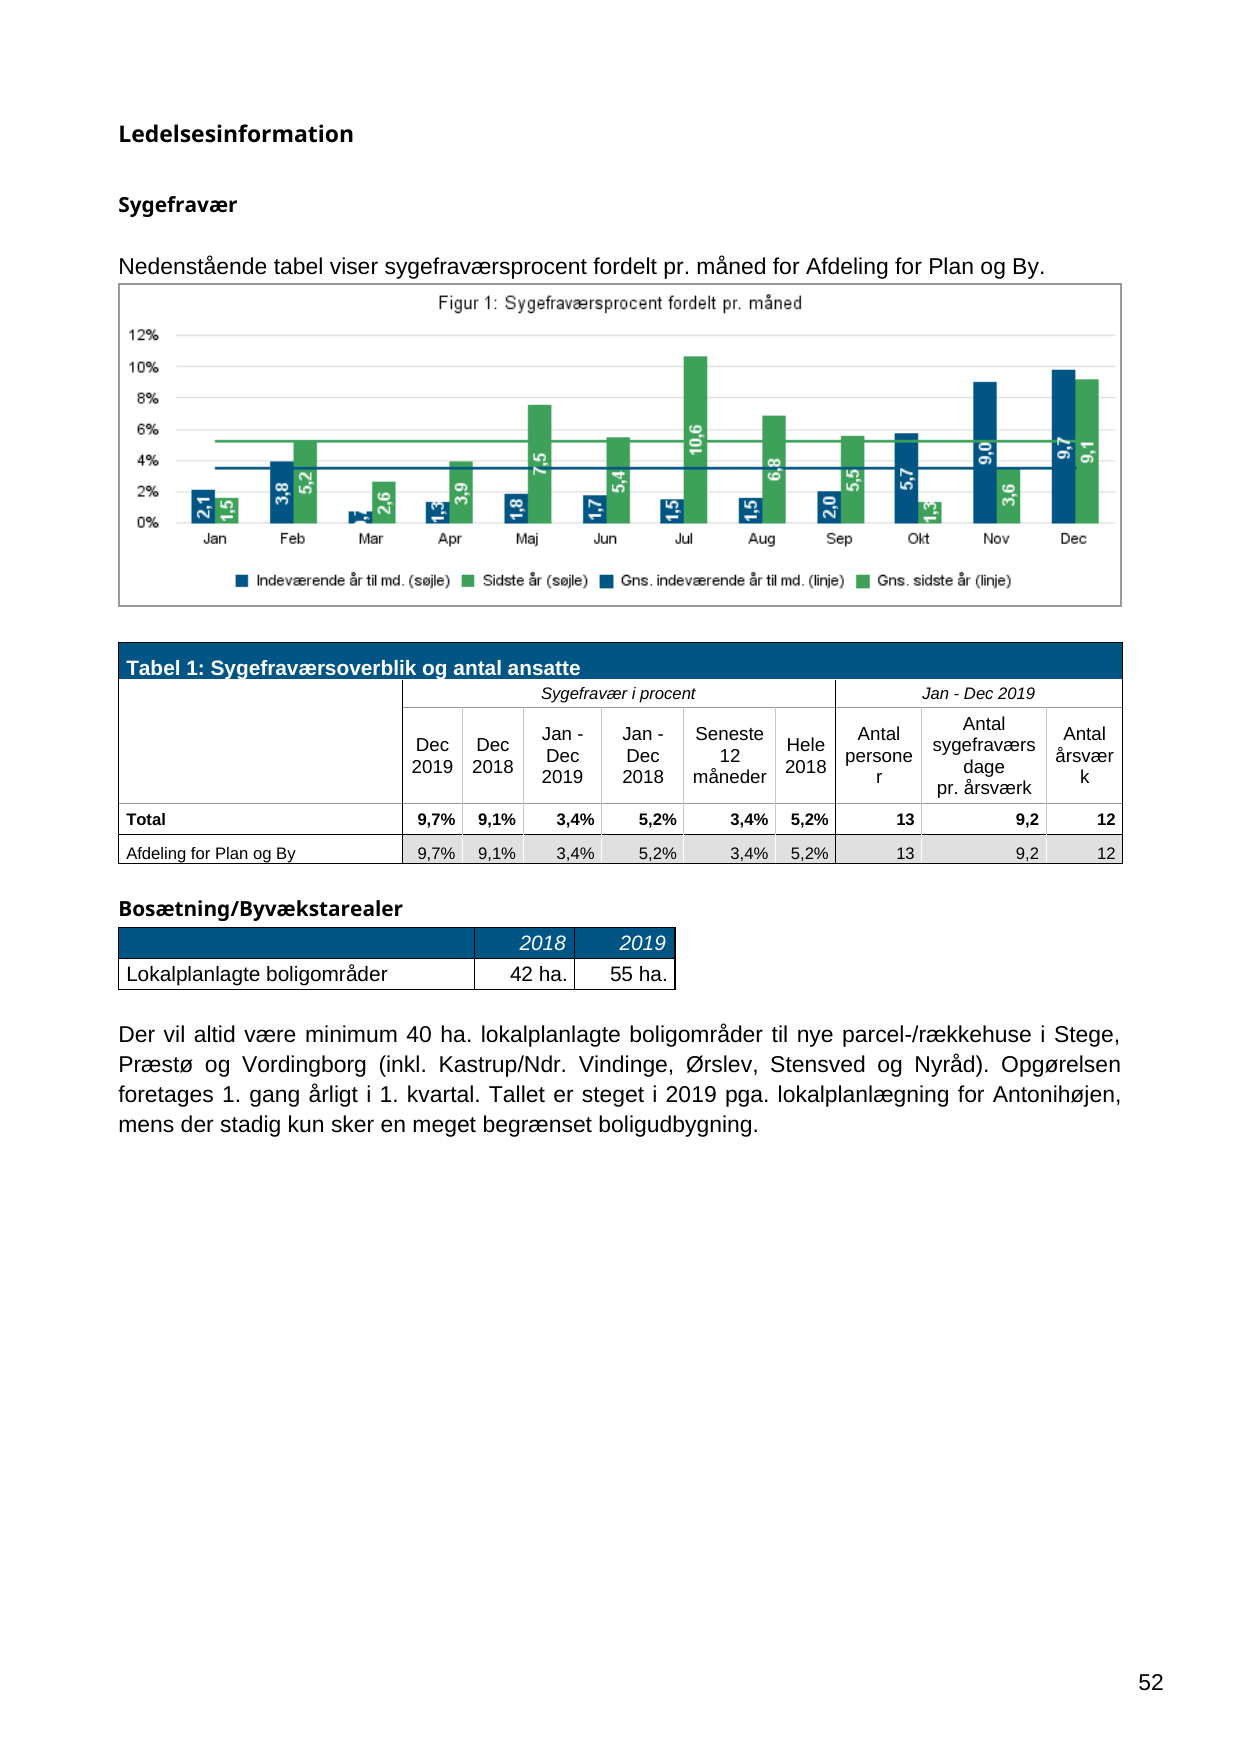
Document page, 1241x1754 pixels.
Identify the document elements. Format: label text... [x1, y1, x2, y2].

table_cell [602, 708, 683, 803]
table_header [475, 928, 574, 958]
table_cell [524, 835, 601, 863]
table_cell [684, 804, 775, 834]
text Nedenstående tabel viser sygefraværsprocent fordelt pr. måned for Afdeling for Plan og By. [118, 253, 1122, 279]
text Sygefravær [118, 190, 1122, 218]
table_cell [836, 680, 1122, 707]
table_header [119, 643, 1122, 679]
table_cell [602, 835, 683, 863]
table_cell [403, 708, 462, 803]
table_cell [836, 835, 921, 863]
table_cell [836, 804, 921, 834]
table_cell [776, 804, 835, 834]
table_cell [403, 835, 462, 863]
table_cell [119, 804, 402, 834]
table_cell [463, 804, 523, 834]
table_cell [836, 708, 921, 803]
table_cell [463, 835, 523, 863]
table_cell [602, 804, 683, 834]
picture [120, 285, 1120, 605]
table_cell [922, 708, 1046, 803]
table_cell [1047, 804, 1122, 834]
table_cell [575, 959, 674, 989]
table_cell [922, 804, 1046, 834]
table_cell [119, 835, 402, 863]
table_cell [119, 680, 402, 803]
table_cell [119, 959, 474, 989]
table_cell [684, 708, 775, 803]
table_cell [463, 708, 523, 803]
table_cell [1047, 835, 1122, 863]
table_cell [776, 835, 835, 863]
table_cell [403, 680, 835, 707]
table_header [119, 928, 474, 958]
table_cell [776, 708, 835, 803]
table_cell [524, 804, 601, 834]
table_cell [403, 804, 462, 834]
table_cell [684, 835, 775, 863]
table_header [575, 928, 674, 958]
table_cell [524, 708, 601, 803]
text Der vil altid være minimum 40 ha. lokalplanlagte boligområder til nye parcel-/rækkehuse i Stege, Præstø og Vordingborg (inkl. Kastrup/Ndr. Vindinge, Ørslev, Stensved og Nyråd). Opgørelsen foretages 1. gang årligt i 1. kvartal. Tallet er steget i 2019 pga. lokalplanlægning for Antonihøjen, mens der stadig kun sker en meget begrænset boligudbygning. [118, 1021, 1122, 1138]
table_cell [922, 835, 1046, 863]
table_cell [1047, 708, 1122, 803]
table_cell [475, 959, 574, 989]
text Bosætning/Byvækstarealer [118, 894, 1122, 923]
text Ledelsesinformation [118, 118, 1122, 149]
